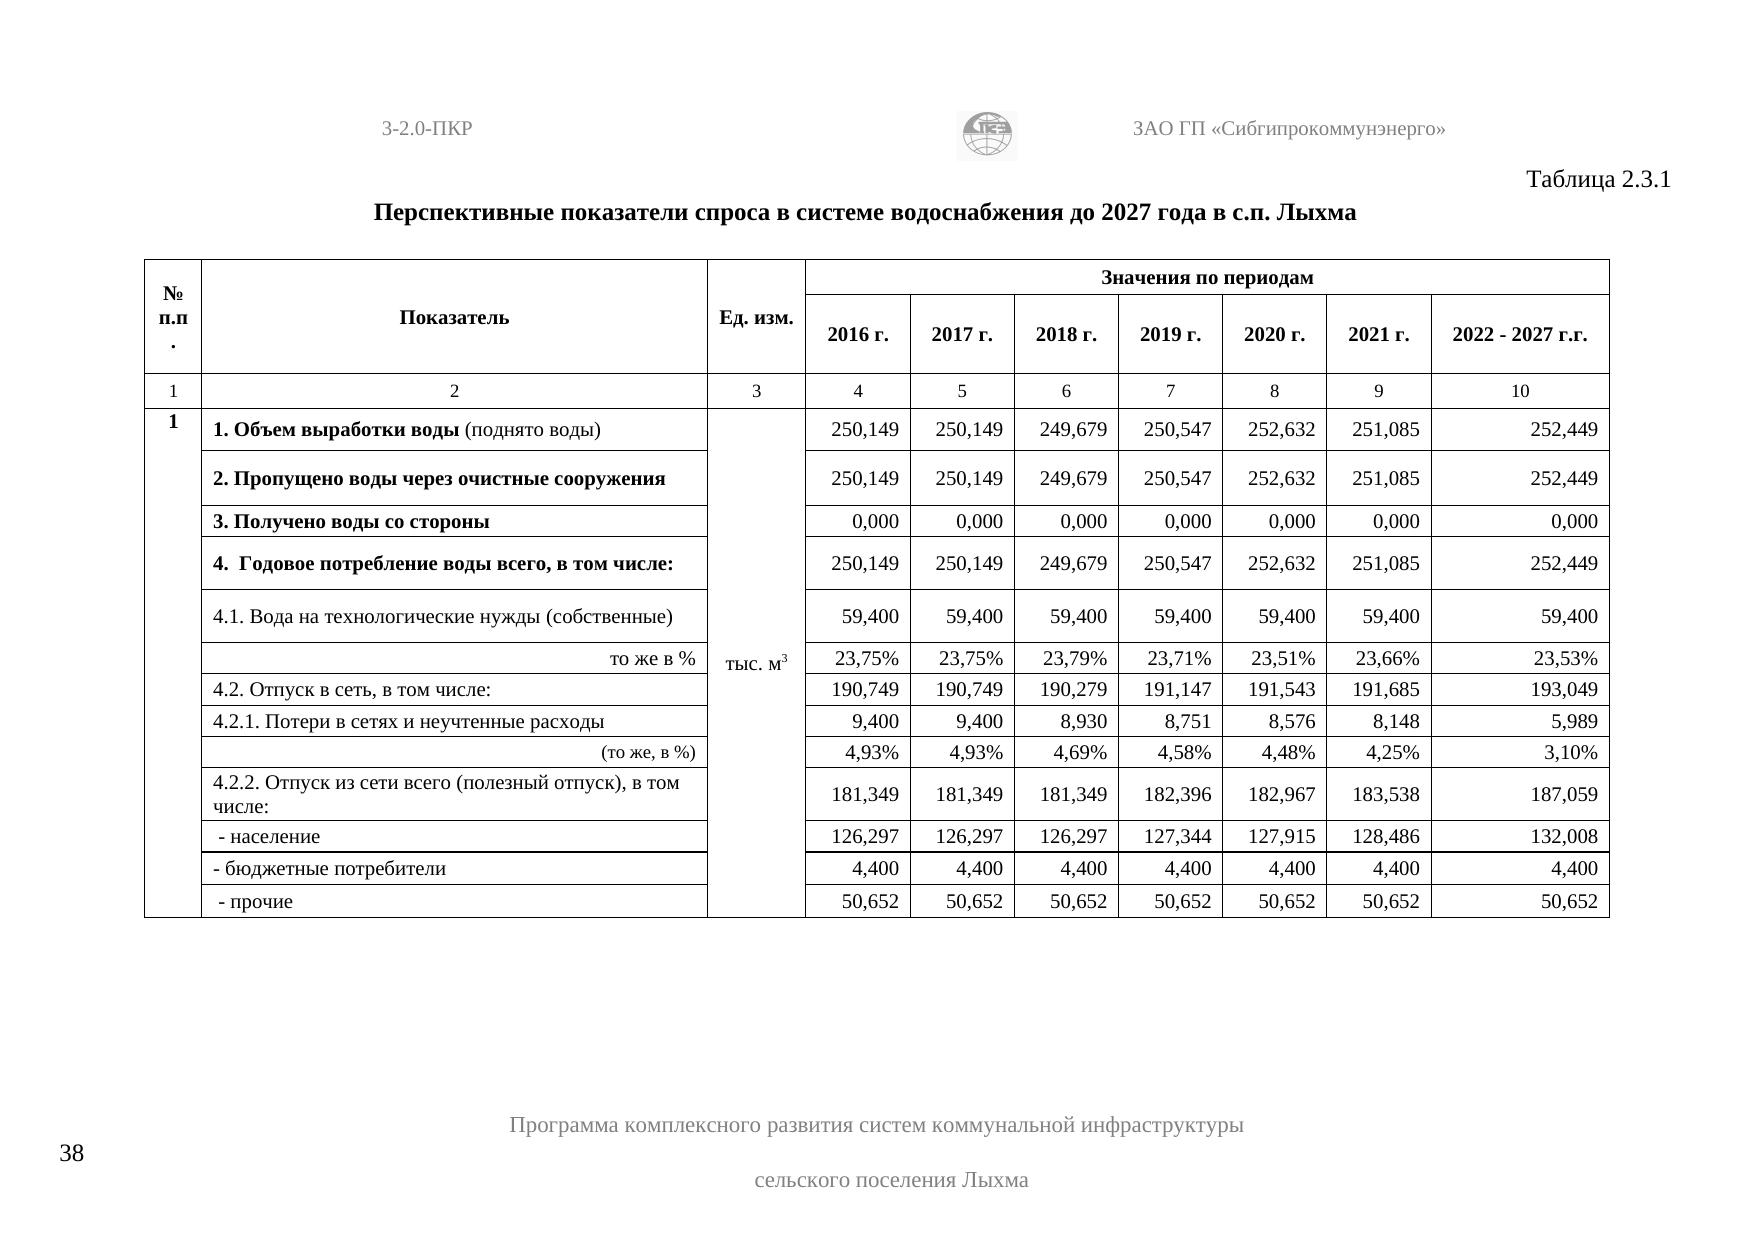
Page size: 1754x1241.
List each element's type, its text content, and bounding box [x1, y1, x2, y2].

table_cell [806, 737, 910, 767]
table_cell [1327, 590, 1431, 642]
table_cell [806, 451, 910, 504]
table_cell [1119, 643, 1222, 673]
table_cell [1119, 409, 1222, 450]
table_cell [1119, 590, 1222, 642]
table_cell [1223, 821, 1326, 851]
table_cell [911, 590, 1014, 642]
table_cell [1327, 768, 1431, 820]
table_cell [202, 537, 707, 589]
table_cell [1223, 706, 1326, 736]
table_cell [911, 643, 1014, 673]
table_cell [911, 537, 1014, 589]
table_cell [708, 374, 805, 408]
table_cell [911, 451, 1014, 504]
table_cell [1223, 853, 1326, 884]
text Перспективные показатели спроса в системе водоснабжения до 2027 года в с.п. Лыхма [59, 197, 1672, 226]
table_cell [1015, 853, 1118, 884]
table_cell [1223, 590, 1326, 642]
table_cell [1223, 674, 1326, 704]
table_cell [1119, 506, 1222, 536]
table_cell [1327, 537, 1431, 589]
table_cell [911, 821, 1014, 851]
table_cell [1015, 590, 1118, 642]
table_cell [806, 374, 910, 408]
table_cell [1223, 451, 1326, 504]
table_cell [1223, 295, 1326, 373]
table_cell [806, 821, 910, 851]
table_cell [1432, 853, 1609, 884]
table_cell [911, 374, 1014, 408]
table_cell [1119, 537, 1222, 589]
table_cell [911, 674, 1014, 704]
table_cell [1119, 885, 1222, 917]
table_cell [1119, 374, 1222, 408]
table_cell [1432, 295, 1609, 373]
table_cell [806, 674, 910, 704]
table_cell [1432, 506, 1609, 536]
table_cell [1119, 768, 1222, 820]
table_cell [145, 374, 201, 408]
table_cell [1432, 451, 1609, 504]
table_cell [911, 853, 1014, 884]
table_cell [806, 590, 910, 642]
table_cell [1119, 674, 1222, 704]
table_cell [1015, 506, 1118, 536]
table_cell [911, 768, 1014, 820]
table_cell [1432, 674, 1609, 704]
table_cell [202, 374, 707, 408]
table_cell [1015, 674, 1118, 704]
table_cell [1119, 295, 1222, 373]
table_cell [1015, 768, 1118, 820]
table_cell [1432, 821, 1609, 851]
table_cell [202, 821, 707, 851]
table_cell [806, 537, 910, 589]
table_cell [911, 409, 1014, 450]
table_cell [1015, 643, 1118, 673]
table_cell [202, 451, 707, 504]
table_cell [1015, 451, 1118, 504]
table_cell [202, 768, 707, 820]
text Таблица 2.3.1 [59, 164, 1672, 193]
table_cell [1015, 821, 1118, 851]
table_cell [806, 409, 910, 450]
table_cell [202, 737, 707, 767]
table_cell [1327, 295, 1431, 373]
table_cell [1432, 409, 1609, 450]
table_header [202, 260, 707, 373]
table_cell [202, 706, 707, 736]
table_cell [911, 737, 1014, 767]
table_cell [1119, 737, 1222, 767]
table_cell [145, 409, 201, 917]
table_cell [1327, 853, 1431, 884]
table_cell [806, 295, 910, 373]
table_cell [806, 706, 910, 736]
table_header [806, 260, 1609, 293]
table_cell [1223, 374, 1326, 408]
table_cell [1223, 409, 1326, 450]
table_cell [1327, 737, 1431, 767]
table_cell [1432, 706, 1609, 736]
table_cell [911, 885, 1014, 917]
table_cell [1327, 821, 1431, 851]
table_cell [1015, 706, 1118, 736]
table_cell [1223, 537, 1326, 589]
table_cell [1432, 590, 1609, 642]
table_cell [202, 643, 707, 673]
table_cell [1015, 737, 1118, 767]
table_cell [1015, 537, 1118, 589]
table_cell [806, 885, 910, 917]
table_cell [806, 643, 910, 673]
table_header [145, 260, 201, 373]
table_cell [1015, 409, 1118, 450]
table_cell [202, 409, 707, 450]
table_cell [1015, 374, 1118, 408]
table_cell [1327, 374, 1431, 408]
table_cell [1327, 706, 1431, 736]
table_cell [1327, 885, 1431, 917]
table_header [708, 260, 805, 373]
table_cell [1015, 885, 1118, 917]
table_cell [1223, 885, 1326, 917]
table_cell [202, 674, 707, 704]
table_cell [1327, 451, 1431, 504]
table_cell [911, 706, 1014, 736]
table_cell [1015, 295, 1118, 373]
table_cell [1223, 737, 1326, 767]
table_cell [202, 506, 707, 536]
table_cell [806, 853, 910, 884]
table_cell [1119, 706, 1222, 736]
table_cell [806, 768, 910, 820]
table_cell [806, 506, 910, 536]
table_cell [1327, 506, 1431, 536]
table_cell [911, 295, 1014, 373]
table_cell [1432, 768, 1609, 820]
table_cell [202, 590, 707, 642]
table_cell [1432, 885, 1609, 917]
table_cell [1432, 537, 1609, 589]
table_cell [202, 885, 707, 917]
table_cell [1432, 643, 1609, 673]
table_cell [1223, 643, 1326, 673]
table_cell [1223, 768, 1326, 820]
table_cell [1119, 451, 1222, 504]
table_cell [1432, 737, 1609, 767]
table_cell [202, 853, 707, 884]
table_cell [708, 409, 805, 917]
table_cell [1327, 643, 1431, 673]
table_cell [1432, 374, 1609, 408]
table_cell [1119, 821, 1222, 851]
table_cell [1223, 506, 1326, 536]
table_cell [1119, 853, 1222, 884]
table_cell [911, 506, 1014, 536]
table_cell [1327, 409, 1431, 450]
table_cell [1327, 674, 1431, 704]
